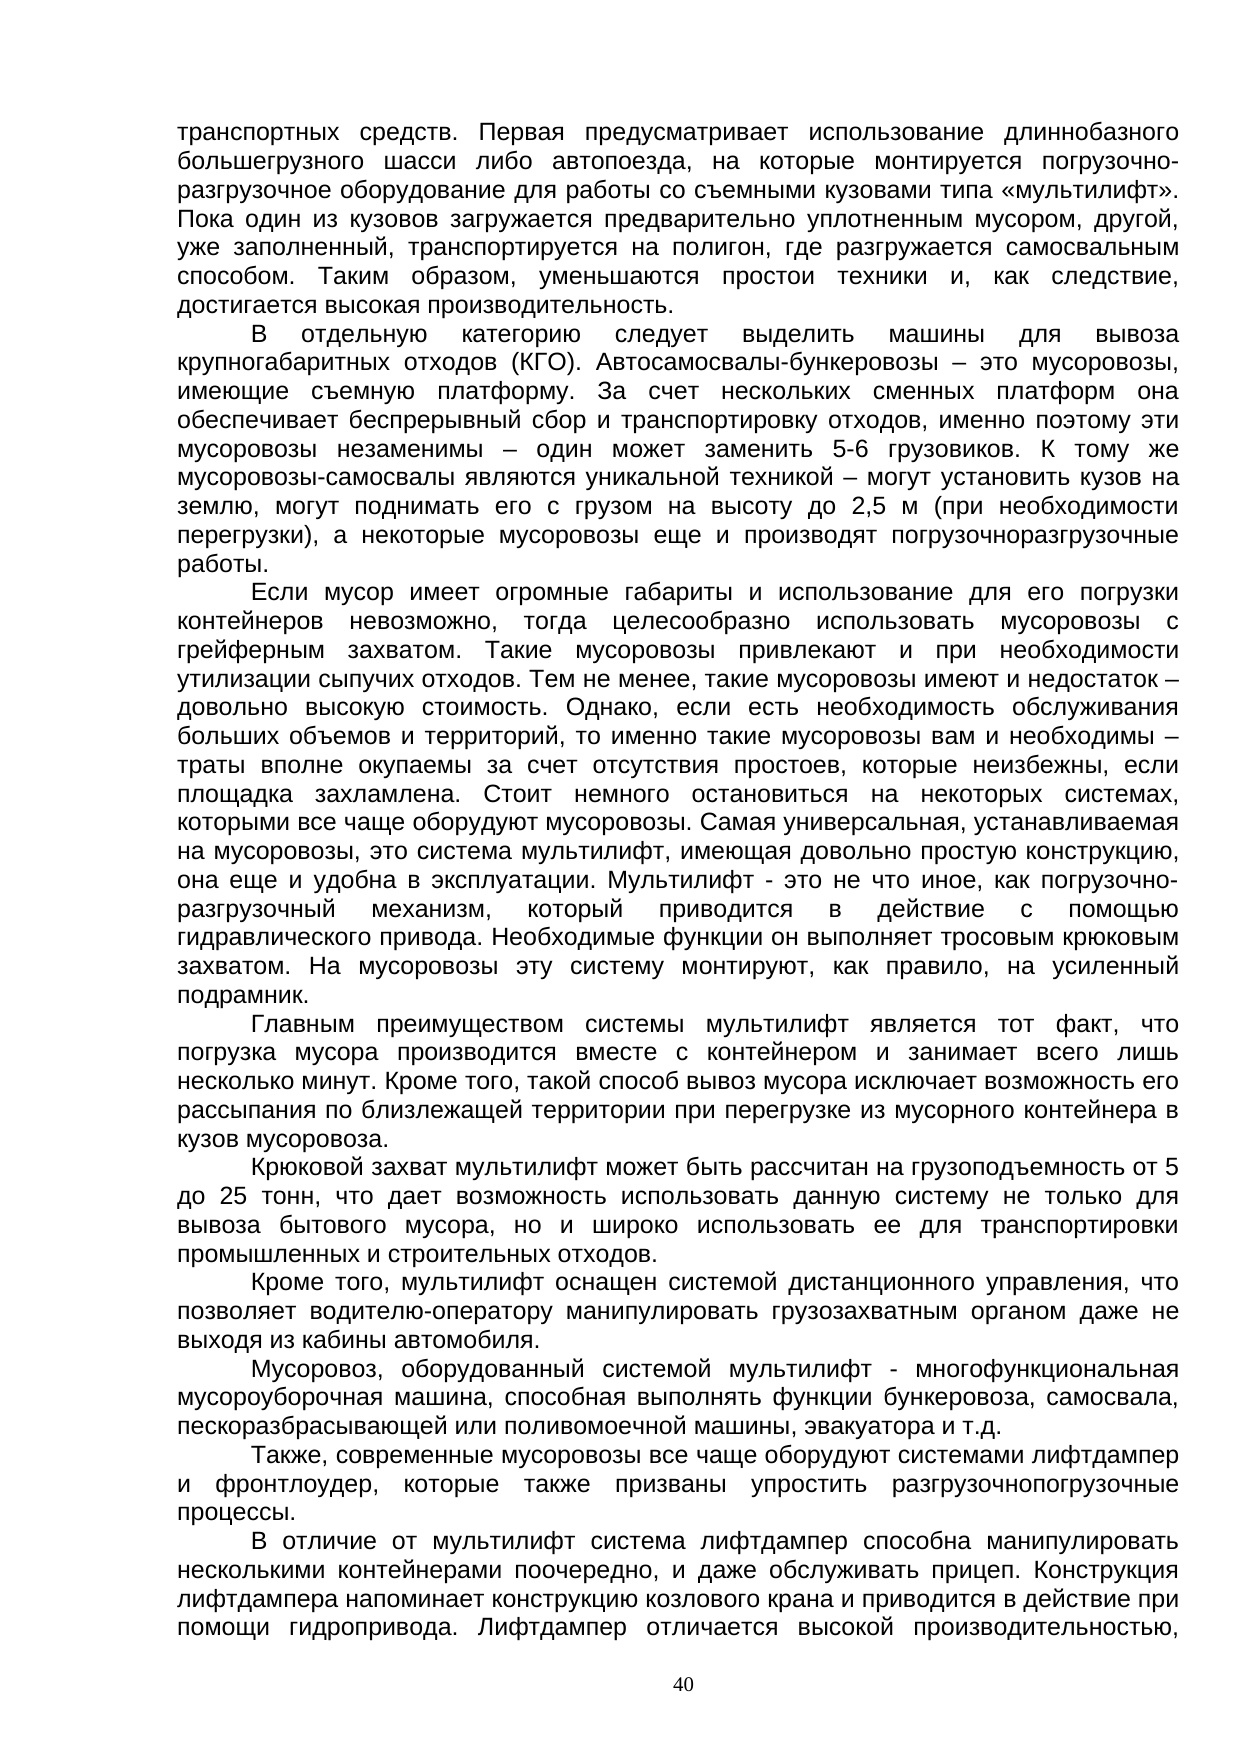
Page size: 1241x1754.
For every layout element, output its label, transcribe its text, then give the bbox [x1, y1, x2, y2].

text Также, современные мусоровозы все чаще оборудуют системами лифтдампер и фронтлоудер, которые также призваны упростить разгрузочнопогрузочные процессы. [177, 1440, 1180, 1526]
text Крюковой захват мультилифт может быть рассчитан на грузоподъемность от 5 до 25 тонн, что дает возможность использовать данную систему не только для вывоза бытового мусора, но и широко использовать ее для транспортировки промышленных и строительных отходов. [177, 1152, 1180, 1267]
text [177, 1526, 1180, 1641]
text Главным преимуществом системы мультилифт является тот факт, что погрузка мусора производится вместе с контейнером и занимает всего лишь несколько минут. Кроме того, такой способ вывоз мусора исключает возможность его рассыпания по близлежащей территории при перегрузке из мусорного контейнера в кузов мусоровоза. [177, 1009, 1180, 1152]
text Кроме того, мультилифт оснащен системой дистанционного управления, что позволяет водителю-оператору манипулировать грузозахватным органом даже не выходя из кабины автомобиля. [177, 1267, 1180, 1354]
text Если мусор имеет огромные габариты и использование для его погрузки контейнеров невозможно, тогда целесообразно использовать мусоровозы с грейферным захватом. Такие мусоровозы привлекают и при необходимости утилизации сыпучих отходов. Тем не менее, такие мусоровозы имеют и недостаток – довольно высокую стоимость. Однако, если есть необходимость обслуживания больших объемов и территорий, то именно такие мусоровозы вам и необходимы – траты вполне окупаемы за счет отсутствия простоев, которые неизбежны, если площадка захламлена. Стоит немного остановиться на некоторых системах, которыми все чаще оборудуют мусоровозы. Самая универсальная, устанавливаемая на мусоровозы, это система мультилифт, имеющая довольно простую конструкцию, она еще и удобна в эксплуатации. Мультилифт - это не что иное, как погрузочно-разгрузочный механизм, который приводится в действие с помощью гидравлического привода. Необходимые функции он выполняет тросовым крюковым захватом. На мусоровозы эту систему монтируют, как правило, на усиленный подрамник. [177, 577, 1180, 1009]
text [177, 117, 1180, 319]
text В отдельную категорию следует выделить машины для вывоза крупногабаритных отходов (КГО). Автосамосвалы-бункеровозы – это мусоровозы, имеющие съемную платформу. За счет нескольких сменных платформ она обеспечивает беспрерывный сбор и транспортировку отходов, именно поэтому эти мусоровозы незаменимы – один может заменить 5-6 грузовиков. К тому же мусоровозы-самосвалы являются уникальной техникой – могут установить кузов на землю, могут поднимать его с грузом на высоту до 2,5 м (при необходимости перегрузки), а некоторые мусоровозы еще и производят погрузочноразгрузочные работы. [177, 319, 1180, 577]
text Мусоровоз, оборудованный системой мультилифт - многофункциональная мусороуборочная машина, способная выполнять функции бункеровоза, самосвала, пескоразбрасывающей или поливомоечной машины, эвакуатора и т.д. [177, 1354, 1180, 1440]
